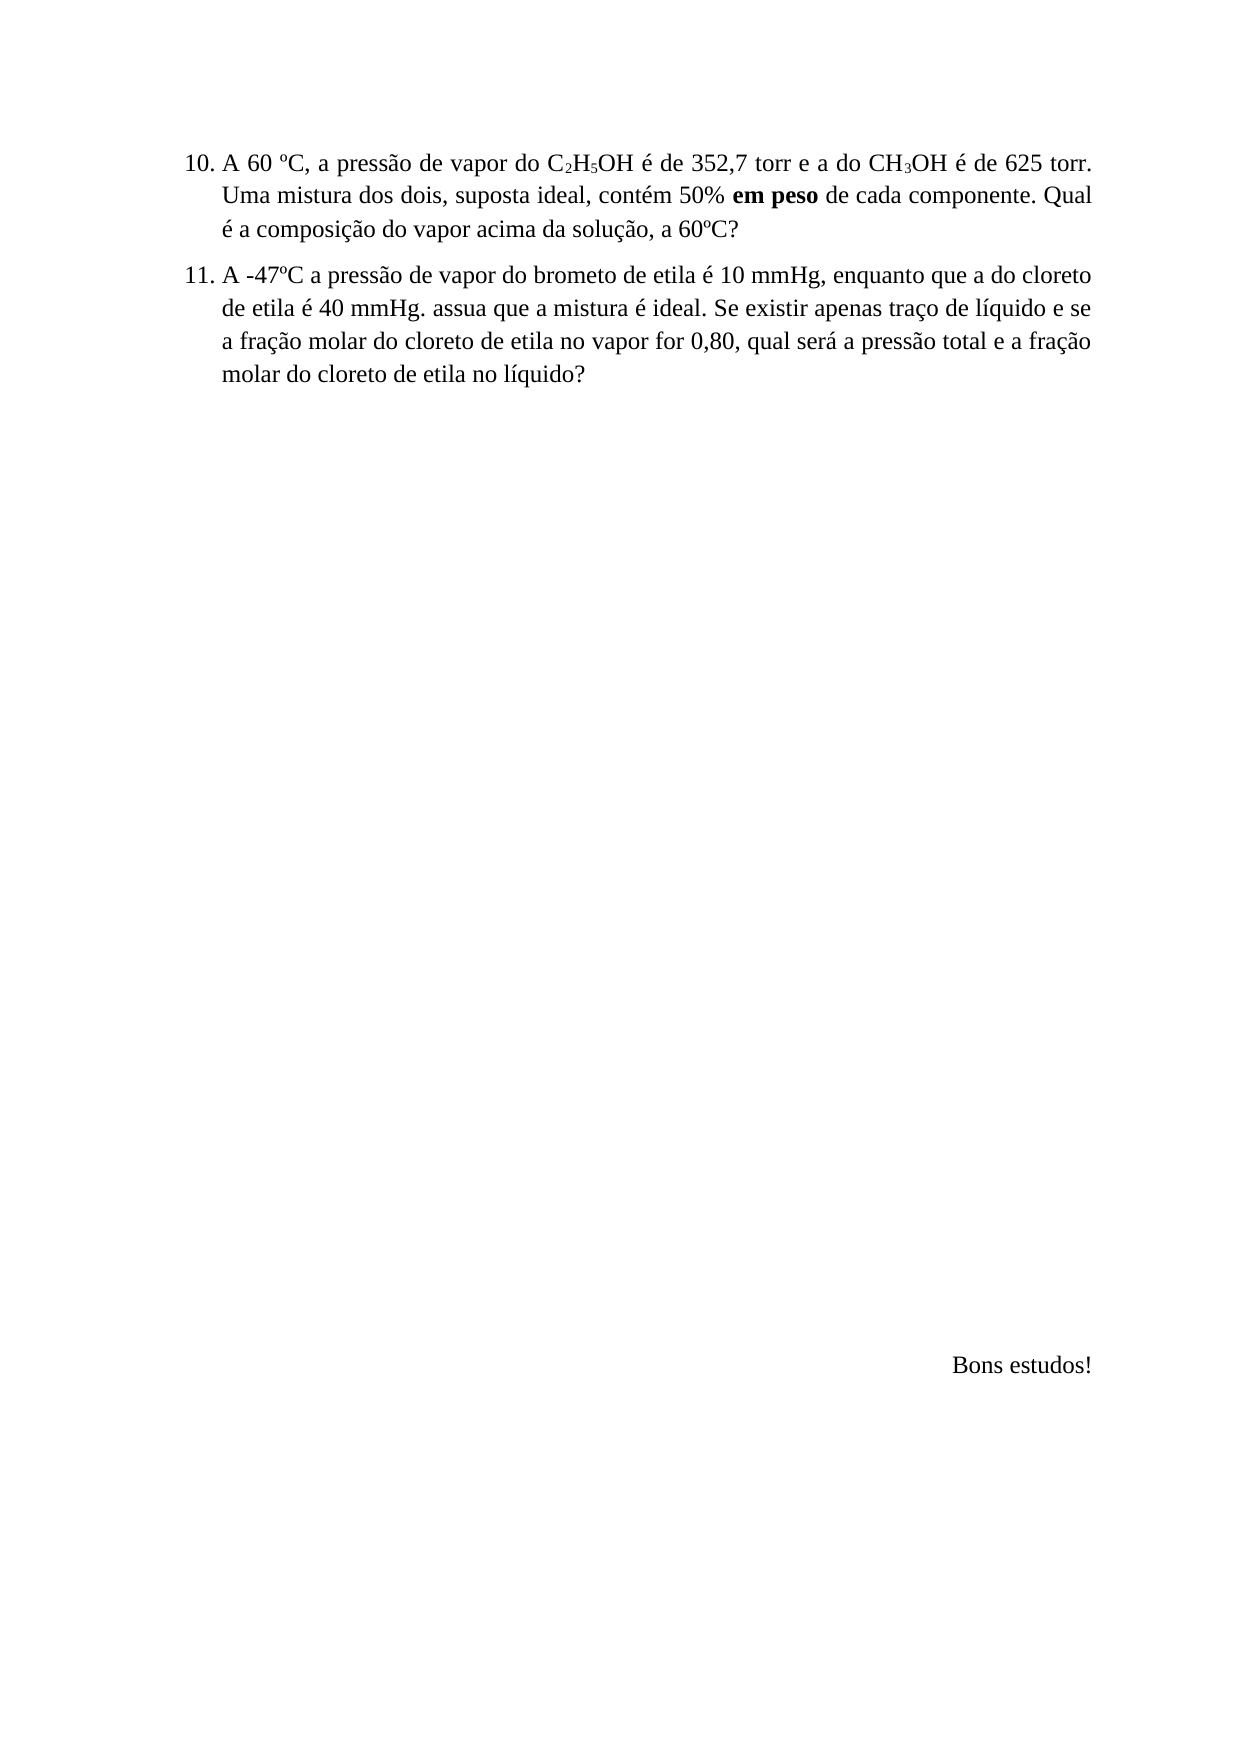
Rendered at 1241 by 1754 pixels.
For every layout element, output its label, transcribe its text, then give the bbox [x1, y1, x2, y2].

list A -47ºC a pressão de vapor do brometo de etila é 10 mmHg, enquanto que a do cloreto de etila é 40 mmHg. assua que a mistura é ideal. Se existir apenas traço de líquido e se a fração molar do cloreto de etila no vapor for 0,80, qual será a pressão total e a fração molar do cloreto de etila no líquido? [184, 260, 1093, 388]
list Bons estudos! [222, 1350, 1093, 1379]
list A 60 ºC, a pressão de vapor do C2H5OH é de 352,7 torr e a do CH3OH é de 625 torr. Uma mistura dos dois, suposta ideal, contém 50% em peso de cada componente. Qual é a composição do vapor acima da solução, a 60ºC? [184, 148, 1093, 242]
